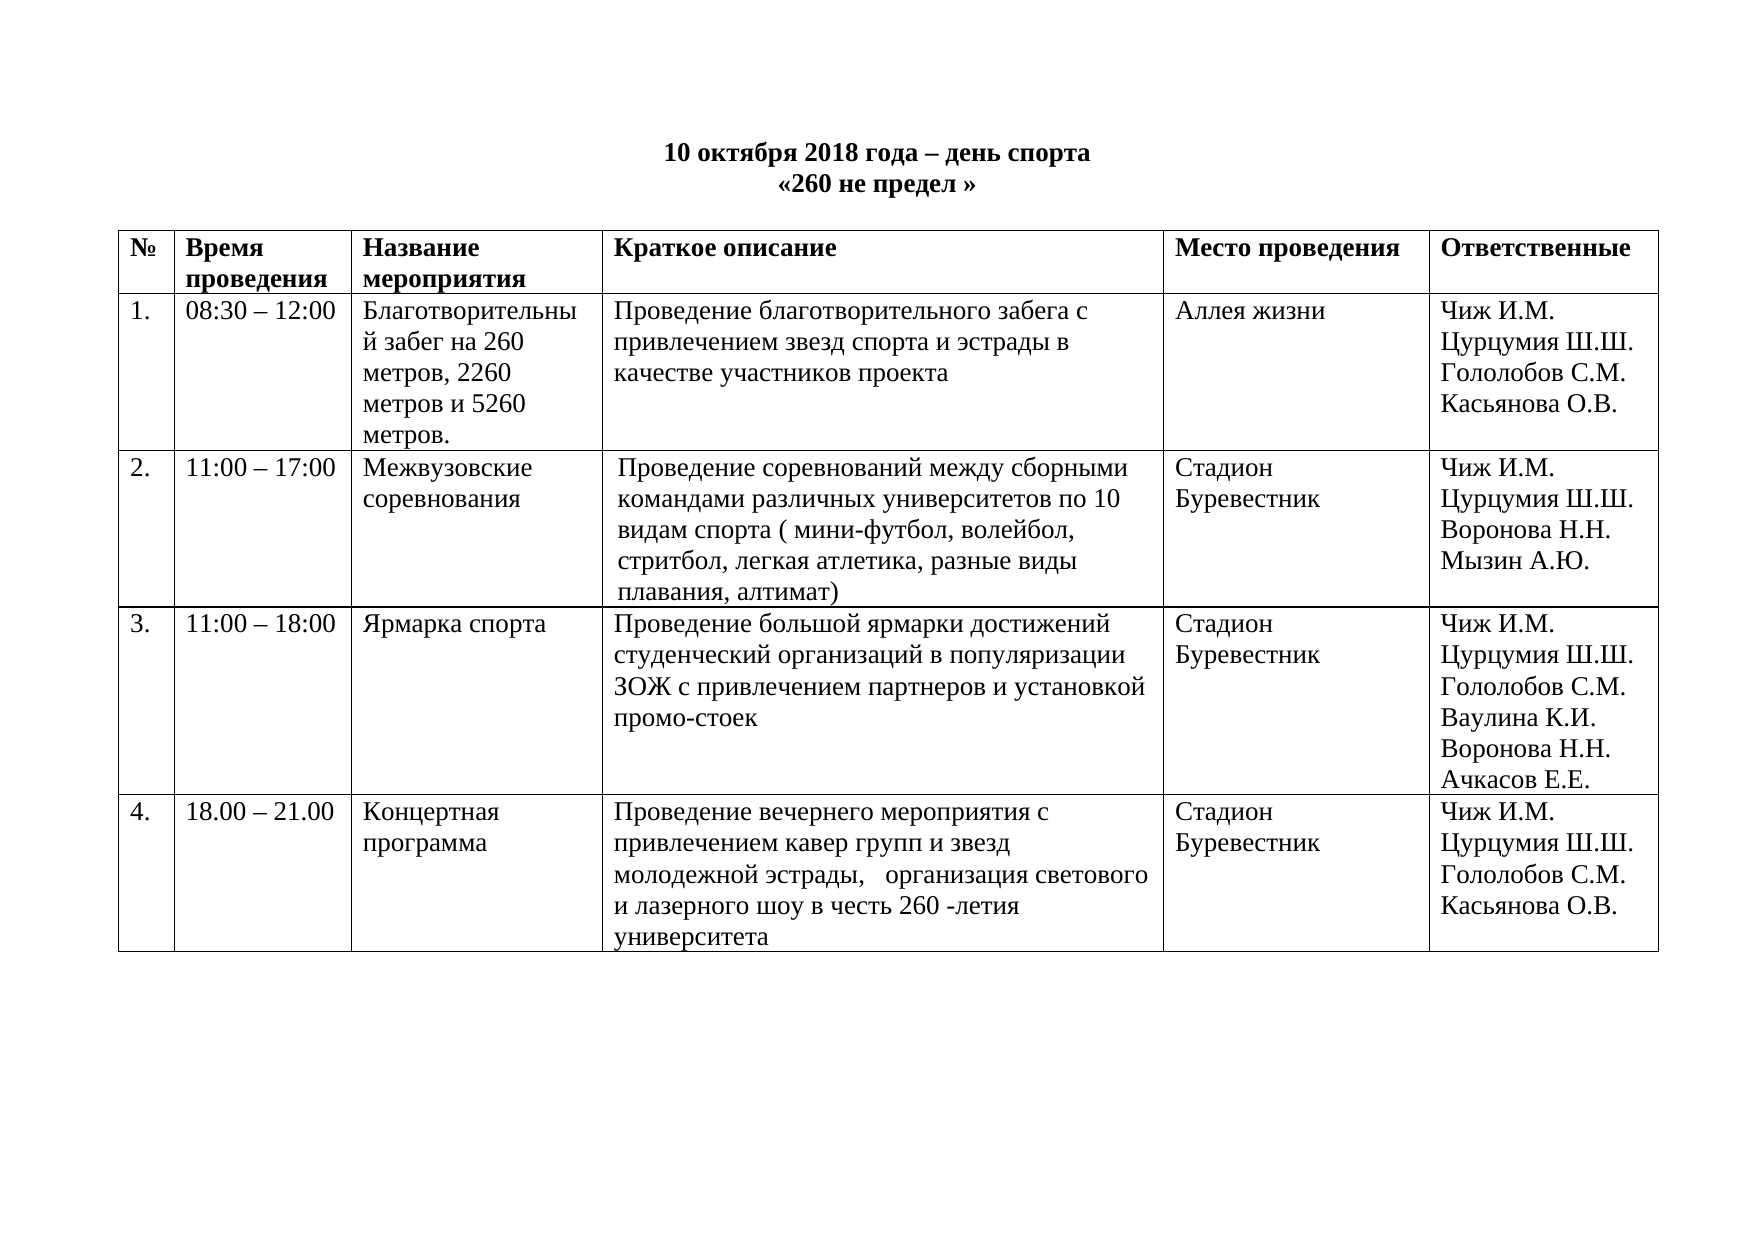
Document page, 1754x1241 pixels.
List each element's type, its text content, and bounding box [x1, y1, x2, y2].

table_cell Благотворительный забег на 260 метров, 2260 метров и 5260 метров. [352, 294, 602, 450]
table_cell Проведение благотворительного забега с привлечением звезд спорта и эстрады в качестве участников проекта [603, 294, 1163, 450]
table_cell Аллея жизни [1164, 294, 1429, 450]
table_cell 11:00 – 17:00 [175, 451, 351, 606]
table_cell Межвузовские соревнования [352, 451, 602, 606]
table_cell Стадион Буревестник [1164, 608, 1429, 794]
table_cell Ярмарка спорта [352, 608, 602, 794]
text «260 не предел » [118, 167, 1636, 198]
table_cell Стадион Буревестник [1164, 451, 1429, 606]
table_cell 4. [119, 795, 174, 951]
table_header Краткое описание [603, 231, 1163, 293]
table_cell 08:30 – 12:00 [175, 294, 351, 450]
table_cell Проведение вечернего мероприятия с привлечением кавер групп и звезд молодежной эстрады, организация светового и лазерного шоу в честь 260 -летия университета [603, 795, 1163, 951]
table_cell Чиж И.М. Цурцумия Ш.Ш. Гололобов С.М. Ваулина К.И. Воронова Н.Н. Ачкасов Е.Е. [1430, 608, 1658, 794]
table_header Название мероприятия [352, 231, 602, 293]
table_cell Проведение соревнований между сборными командами различных университетов по 10 видам спорта ( мини-футбол, волейбол, стритбол, легкая атлетика, разные виды плавания, алтимат) [603, 451, 1163, 606]
table_cell Чиж И.М. Цурцумия Ш.Ш. Гололобов С.М. Касьянова О.В. [1430, 294, 1658, 450]
table_cell Концертная программа [352, 795, 602, 951]
table_header Ответственные [1430, 231, 1658, 293]
table_cell Стадион Буревестник [1164, 795, 1429, 951]
table_cell Чиж И.М. Цурцумия Ш.Ш. Воронова Н.Н. Мызин А.Ю. [1430, 451, 1658, 606]
table_cell Чиж И.М. Цурцумия Ш.Ш. Гололобов С.М. Касьянова О.В. [1430, 795, 1658, 951]
table_header № [119, 231, 174, 293]
table_cell 3. [119, 608, 174, 794]
table_header Место проведения [1164, 231, 1429, 293]
table_cell 11:00 – 18:00 [175, 608, 351, 794]
table_cell 18.00 – 21.00 [175, 795, 351, 951]
table_cell Проведение большой ярмарки достижений студенческий организаций в популяризации ЗОЖ с привлечением партнеров и установкой промо-стоек [603, 608, 1163, 794]
table_header Время проведения [175, 231, 351, 293]
table_cell 2. [119, 451, 174, 606]
text 10 октября 2018 года – день спорта [118, 136, 1636, 167]
table_cell 1. [119, 294, 174, 450]
